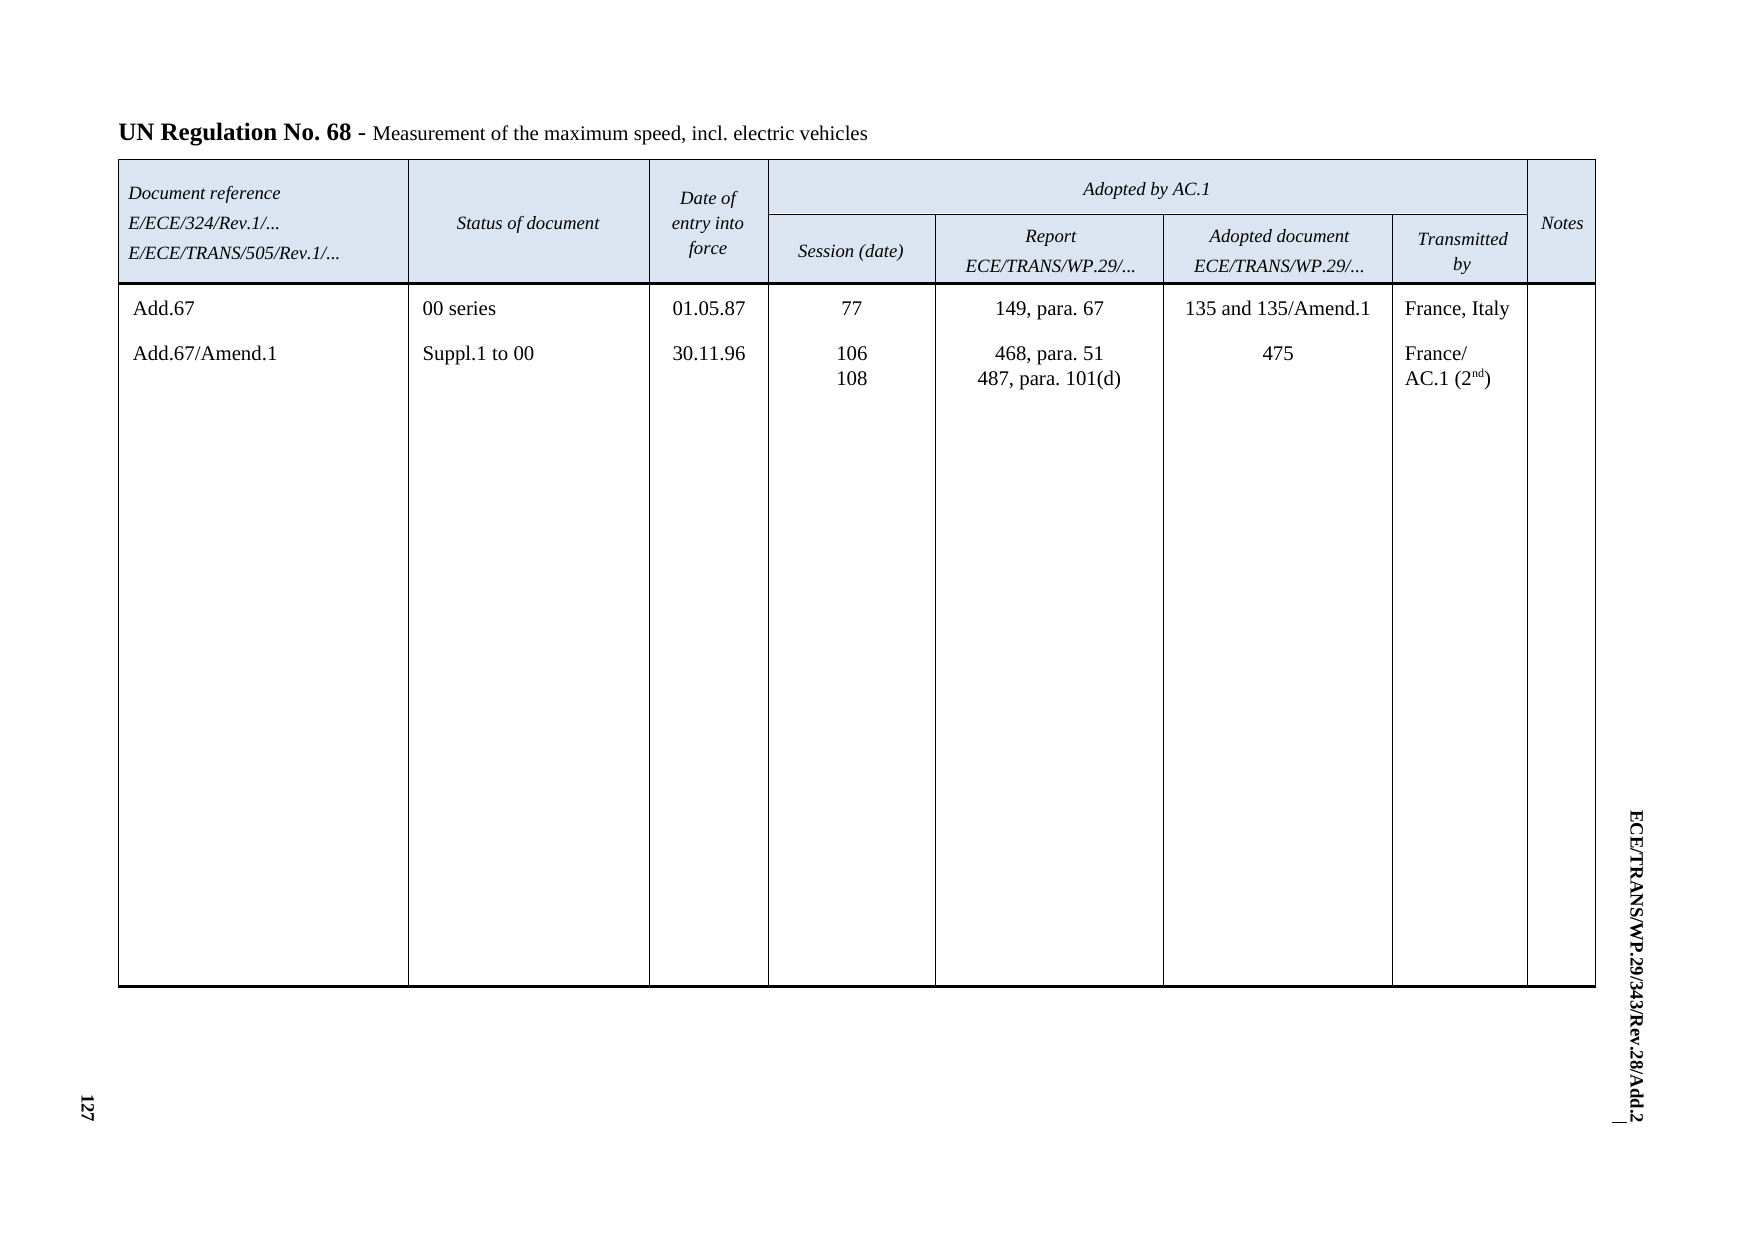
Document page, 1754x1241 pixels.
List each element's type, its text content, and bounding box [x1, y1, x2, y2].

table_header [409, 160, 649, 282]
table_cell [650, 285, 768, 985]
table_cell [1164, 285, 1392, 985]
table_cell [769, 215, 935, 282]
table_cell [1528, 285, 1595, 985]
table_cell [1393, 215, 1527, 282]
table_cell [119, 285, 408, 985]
text UN Regulation No. 68 - Measurement of the maximum speed, incl. electric vehicles [118, 118, 1488, 146]
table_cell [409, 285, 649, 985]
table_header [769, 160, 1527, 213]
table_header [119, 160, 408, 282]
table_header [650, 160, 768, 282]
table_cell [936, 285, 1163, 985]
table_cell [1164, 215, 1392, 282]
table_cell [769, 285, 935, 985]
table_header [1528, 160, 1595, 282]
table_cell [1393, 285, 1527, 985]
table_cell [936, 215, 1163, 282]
